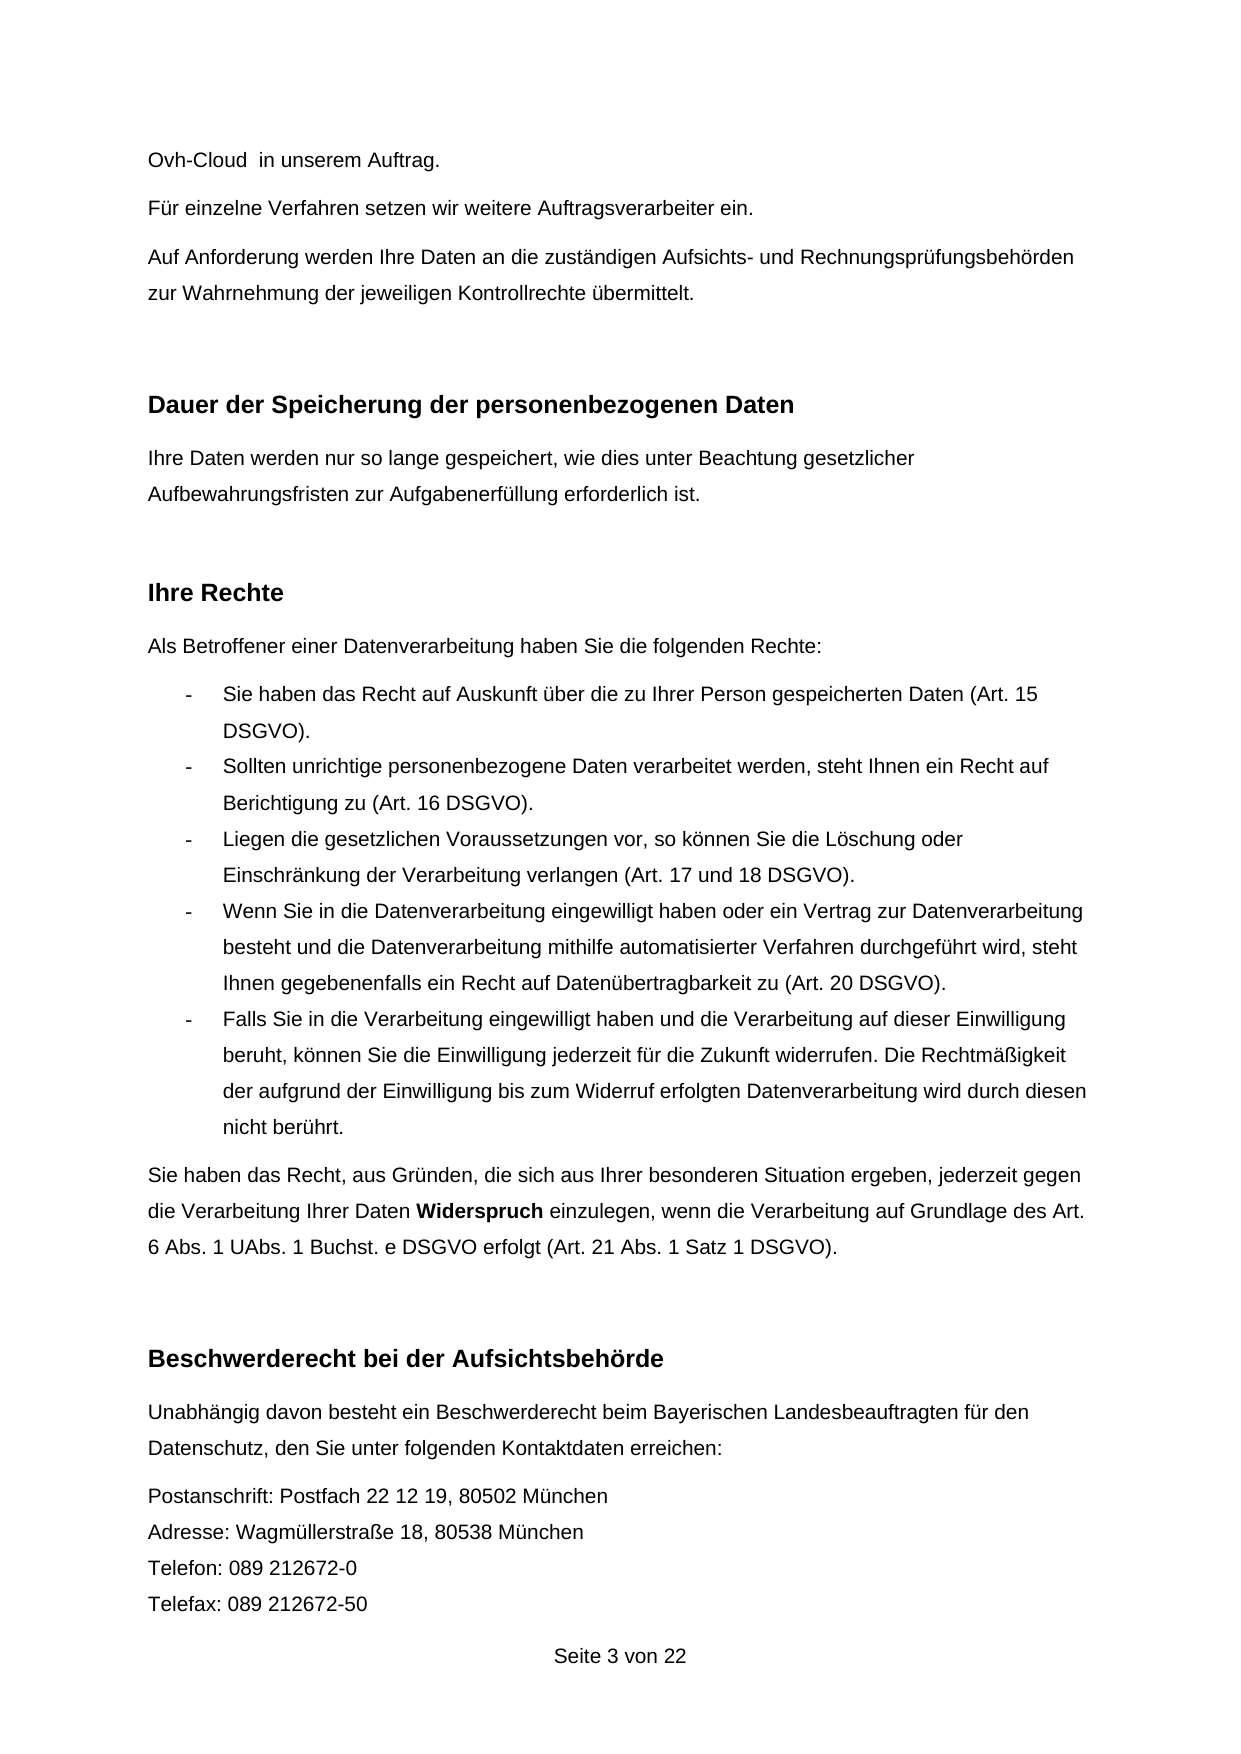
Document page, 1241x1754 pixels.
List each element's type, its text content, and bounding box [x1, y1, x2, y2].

list Wenn Sie in die Datenverarbeitung eingewilligt haben oder ein Vertrag zur Datenverarbeitung besteht und die Datenverarbeitung mithilfe automatisierter Verfahren durchgeführt wird, steht Ihnen gegebenenfalls ein Recht auf Datenübertragbarkeit zu (Art. 20 DSGVO). [185, 898, 1093, 994]
text Für einzelne Verfahren setzen wir weitere Auftragsverarbeiter ein. [148, 196, 1093, 220]
text Postanschrift: Postfach 22 12 19, 80502 München Adresse: Wagmüllerstraße 18, 80538 München Telefon: 089 212672-0 Telefax: 089 212672-50 [148, 1484, 1093, 1616]
list Falls Sie in die Verarbeitung eingewilligt haben und die Verarbeitung auf dieser Einwilligung beruht, können Sie die Einwilligung jederzeit für die Zukunft widerrufen. Die Rechtmäßigkeit der aufgrund der Einwilligung bis zum Widerruf erfolgten Datenverarbeitung wird durch diesen nicht berührt. [185, 1007, 1093, 1138]
text Ihre Rechte [148, 578, 1093, 607]
text Unabhängig davon besteht ein Beschwerderecht beim Bayerischen Landesbeauftragten für den Datenschutz, den Sie unter folgenden Kontaktdaten erreichen: [148, 1400, 1093, 1460]
text Als Betroffener einer Datenverarbeitung haben Sie die folgenden Rechte: [148, 634, 1093, 658]
list Liegen die gesetzlichen Voraussetzungen vor, so können Sie die Löschung oder Einschränkung der Verarbeitung verlangen (Art. 17 und 18 DSGVO). [185, 826, 1093, 887]
list Sie haben das Recht auf Auskunft über die zu Ihrer Person gespeicherten Daten (Art. 15 DSGVO). [185, 682, 1093, 742]
list Sollten unrichtige personenbezogene Daten verarbeitet werden, steht Ihnen ein Recht auf Berichtigung zu (Art. 16 DSGVO). [185, 754, 1093, 814]
text in unserem Auftrag. [148, 148, 1093, 172]
text Beschwerderecht bei der Aufsichtsbehörde [148, 1344, 1093, 1373]
text Dauer der Speicherung der personenbezogenen Daten [148, 390, 1093, 418]
text Sie haben das Recht, aus Gründen, die sich aus Ihrer besonderen Situation ergeben, jederzeit gegen die Verarbeitung Ihrer Daten Widerspruch einzulegen, wenn die Verarbeitung auf Grundlage des Art. 6 Abs. 1 UAbs. 1 Buchst. e DSGVO erfolgt (Art. 21 Abs. 1 Satz 1 DSGVO). [148, 1163, 1093, 1259]
text Ihre Daten werden nur so lange gespeichert, wie dies unter Beachtung gesetzlicher Aufbewahrungsfristen zur Aufgabenerfüllung erforderlich ist. [148, 445, 1093, 541]
text Auf Anforderung werden Ihre Daten an die zuständigen Aufsichts- und Rechnungsprüfungsbehörden zur Wahrnehmung der jeweiligen Kontrollrechte übermittelt. [148, 244, 1093, 304]
